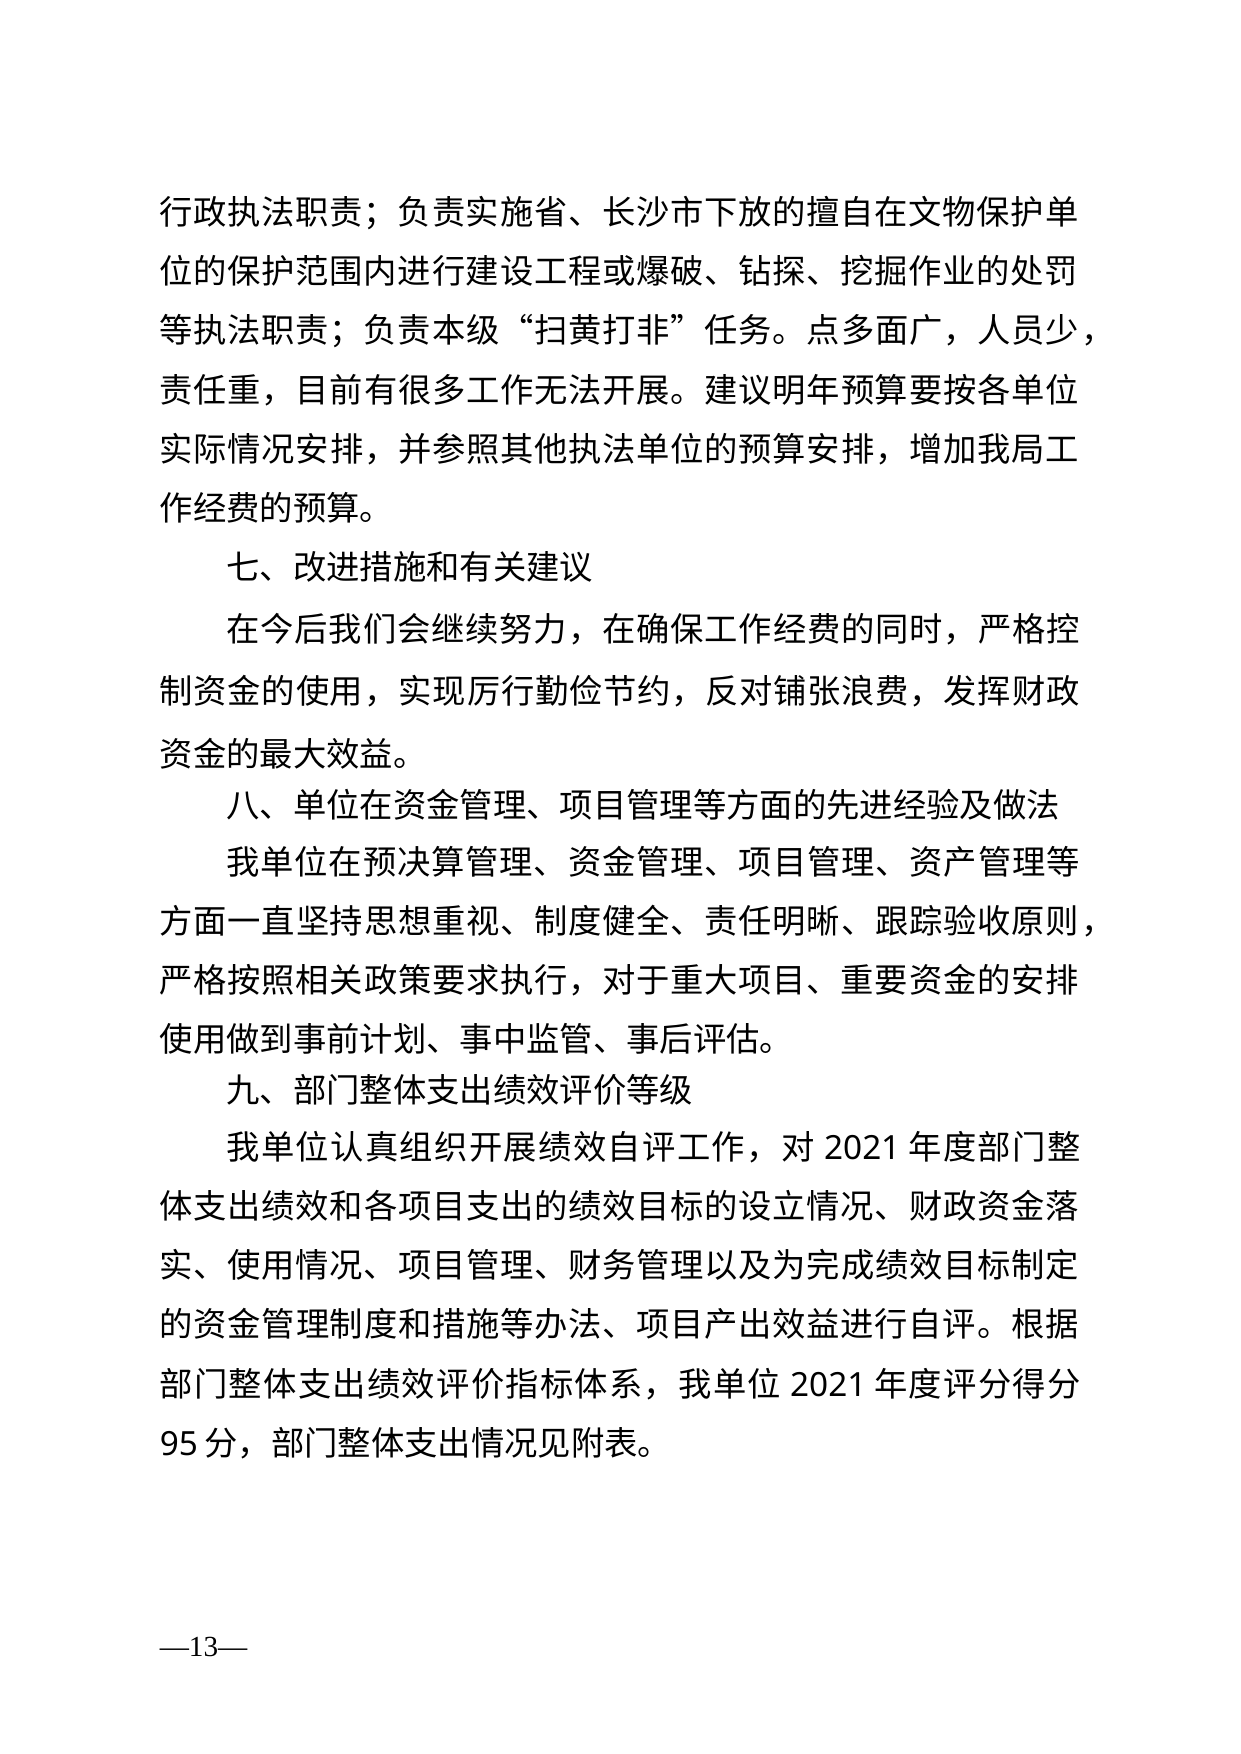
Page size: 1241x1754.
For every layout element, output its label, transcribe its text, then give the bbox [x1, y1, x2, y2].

text 我单位认真组织开展绩效自评工作，对2021年度部门整体支出绩效和各项目支出的绩效目标的设立情况、财政资金落实、使用情况、项目管理、财务管理以及为完成绩效目标制定的资金管理制度和措施等办法、项目产出效益进行自评。根据部门整体支出绩效评价指标体系，我单位2021年度评分得分95分，部门整体支出情况见附表。 [159, 1112, 1081, 1467]
text 我单位在预决算管理、资金管理、项目管理、资产管理等方面一直坚持思想重视、制度健全、责任明晰、跟踪验收原则，严格按照相关政策要求执行，对于重大项目、重要资金的安排使用做到事前计划、事中监管、事后评估。 [159, 827, 1081, 1064]
list 单位在资金管理、项目管理等方面的先进经验及做法 [159, 779, 1081, 827]
list 九、部门整体支出绩效评价等级 [159, 1064, 1081, 1112]
text 在今后我们会继续努力，在确保工作经费的同时，严格控制资金的使用，实现厉行勤俭节约，反对铺张浪费，发挥财政资金的最大效益。 [159, 591, 1081, 779]
text 七、改进措施和有关建议 [159, 532, 1081, 591]
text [159, 177, 1081, 532]
